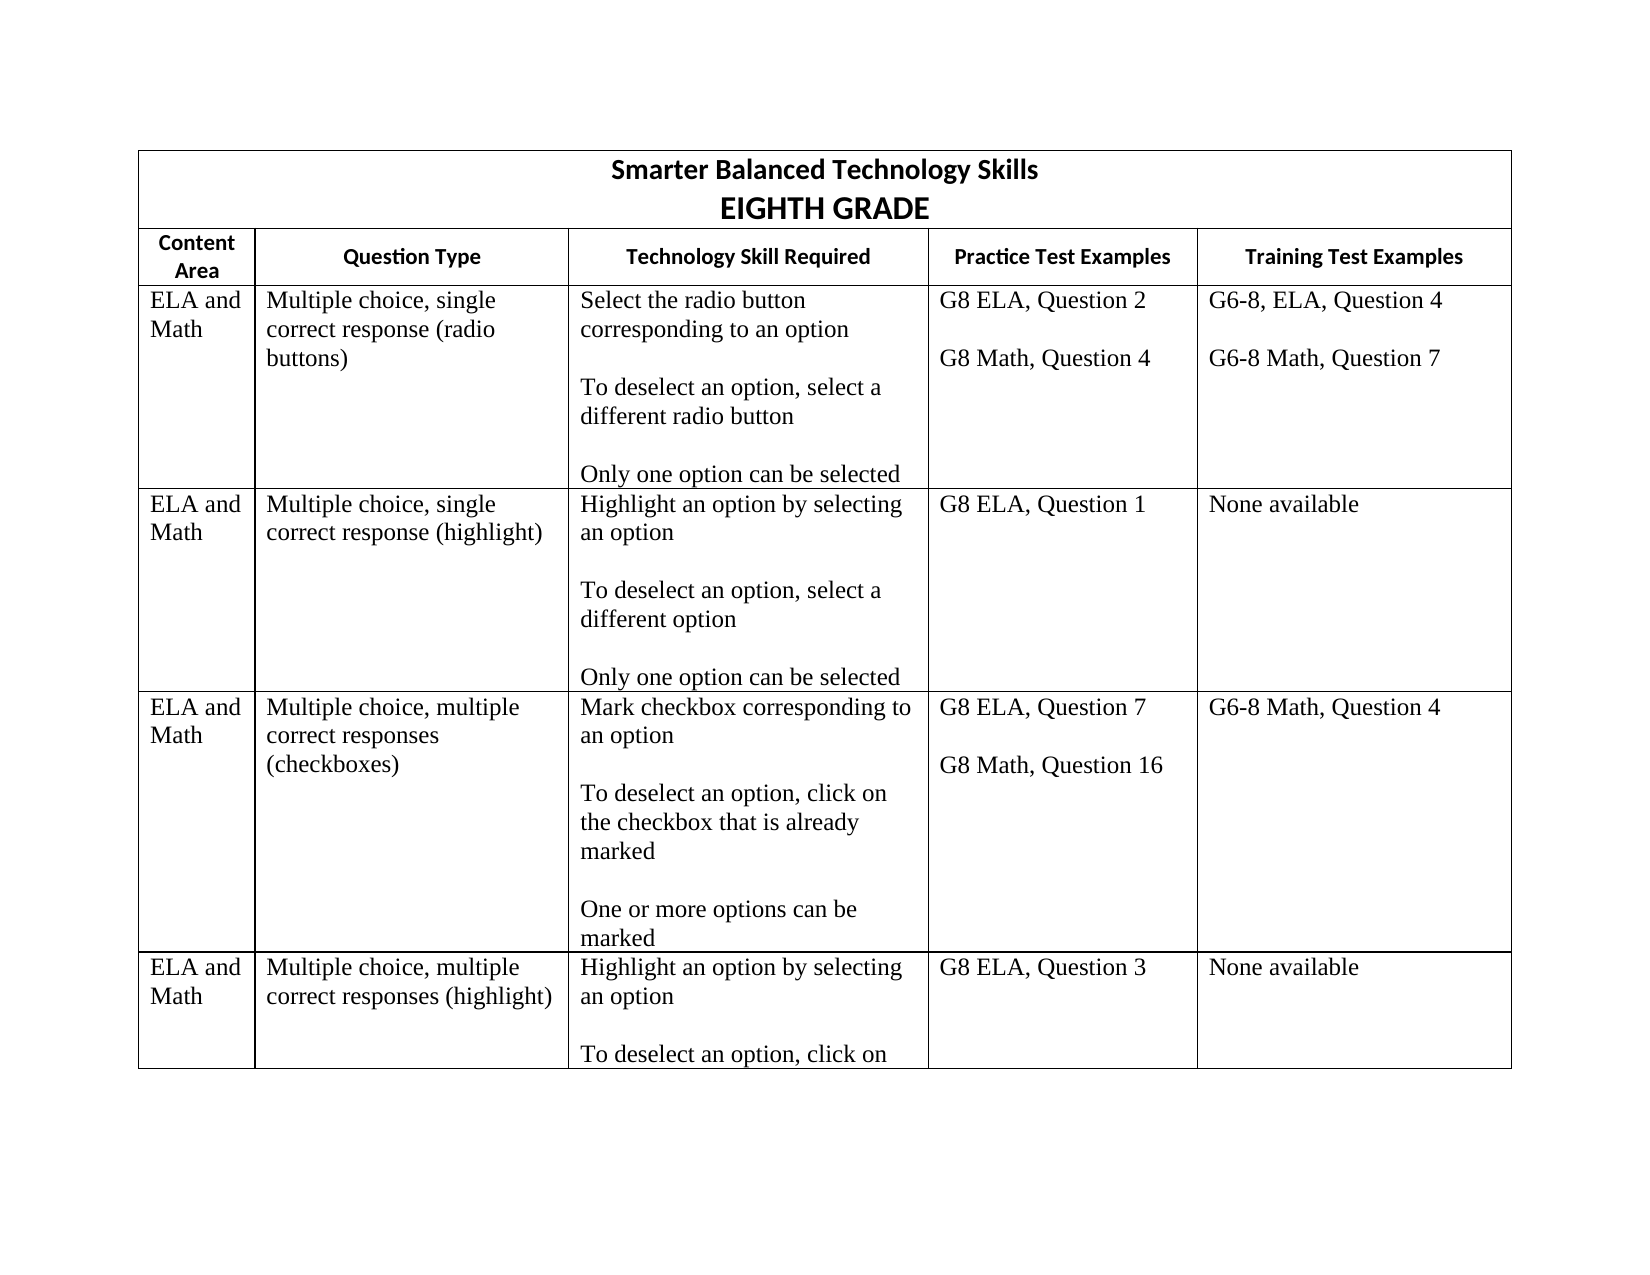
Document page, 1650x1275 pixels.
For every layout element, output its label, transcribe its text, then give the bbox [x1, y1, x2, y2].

table_cell Multiple choice, multiple correct responses (checkboxes) [256, 692, 568, 951]
table_cell Multiple choice, single correct response (highlight) [256, 489, 568, 691]
table_cell Select the radio button corresponding to an option To deselect an option, select a different radio button Only one option can be selected [569, 286, 928, 488]
table_cell Highlight an option by selecting an option To deselect an option, select a different option Only one option can be selected [569, 489, 928, 691]
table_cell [569, 953, 928, 1068]
table_cell Question Type [256, 229, 568, 284]
table_cell G8 ELA, Question 2 G8 Math, Question 4 [929, 286, 1197, 488]
table_cell ELA and Math [139, 692, 254, 951]
table_cell Training Test Examples [1198, 229, 1511, 284]
table_cell G6-8 Math, Question 4 [1198, 692, 1511, 951]
table_cell ELA and Math [139, 489, 254, 691]
table_cell G8 ELA, Question 7 G8 Math, Question 16 [929, 692, 1197, 951]
table_cell G8 ELA, Question 3 [929, 953, 1197, 1068]
table_cell Technology Skill Required [569, 229, 928, 284]
table_cell None available [1198, 489, 1511, 691]
table_cell Content Area [139, 229, 254, 284]
table_cell ELA and Math [139, 953, 254, 1068]
table_cell None available [1198, 953, 1511, 1068]
table_header Smarter Balanced Technology Skills EIGHTH GRADE [139, 151, 1511, 227]
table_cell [256, 953, 568, 1068]
table_cell Multiple choice, single correct response (radio buttons) [256, 286, 568, 488]
table_cell Mark checkbox corresponding to an option To deselect an option, click on the checkbox that is already marked One or more options can be marked [569, 692, 928, 951]
table_cell G6-8, ELA, Question 4 G6-8 Math, Question 7 [1198, 286, 1511, 488]
table_cell ELA and Math [139, 286, 254, 488]
table_cell Practice Test Examples [929, 229, 1197, 284]
table_cell G8 ELA, Question 1 [929, 489, 1197, 691]
